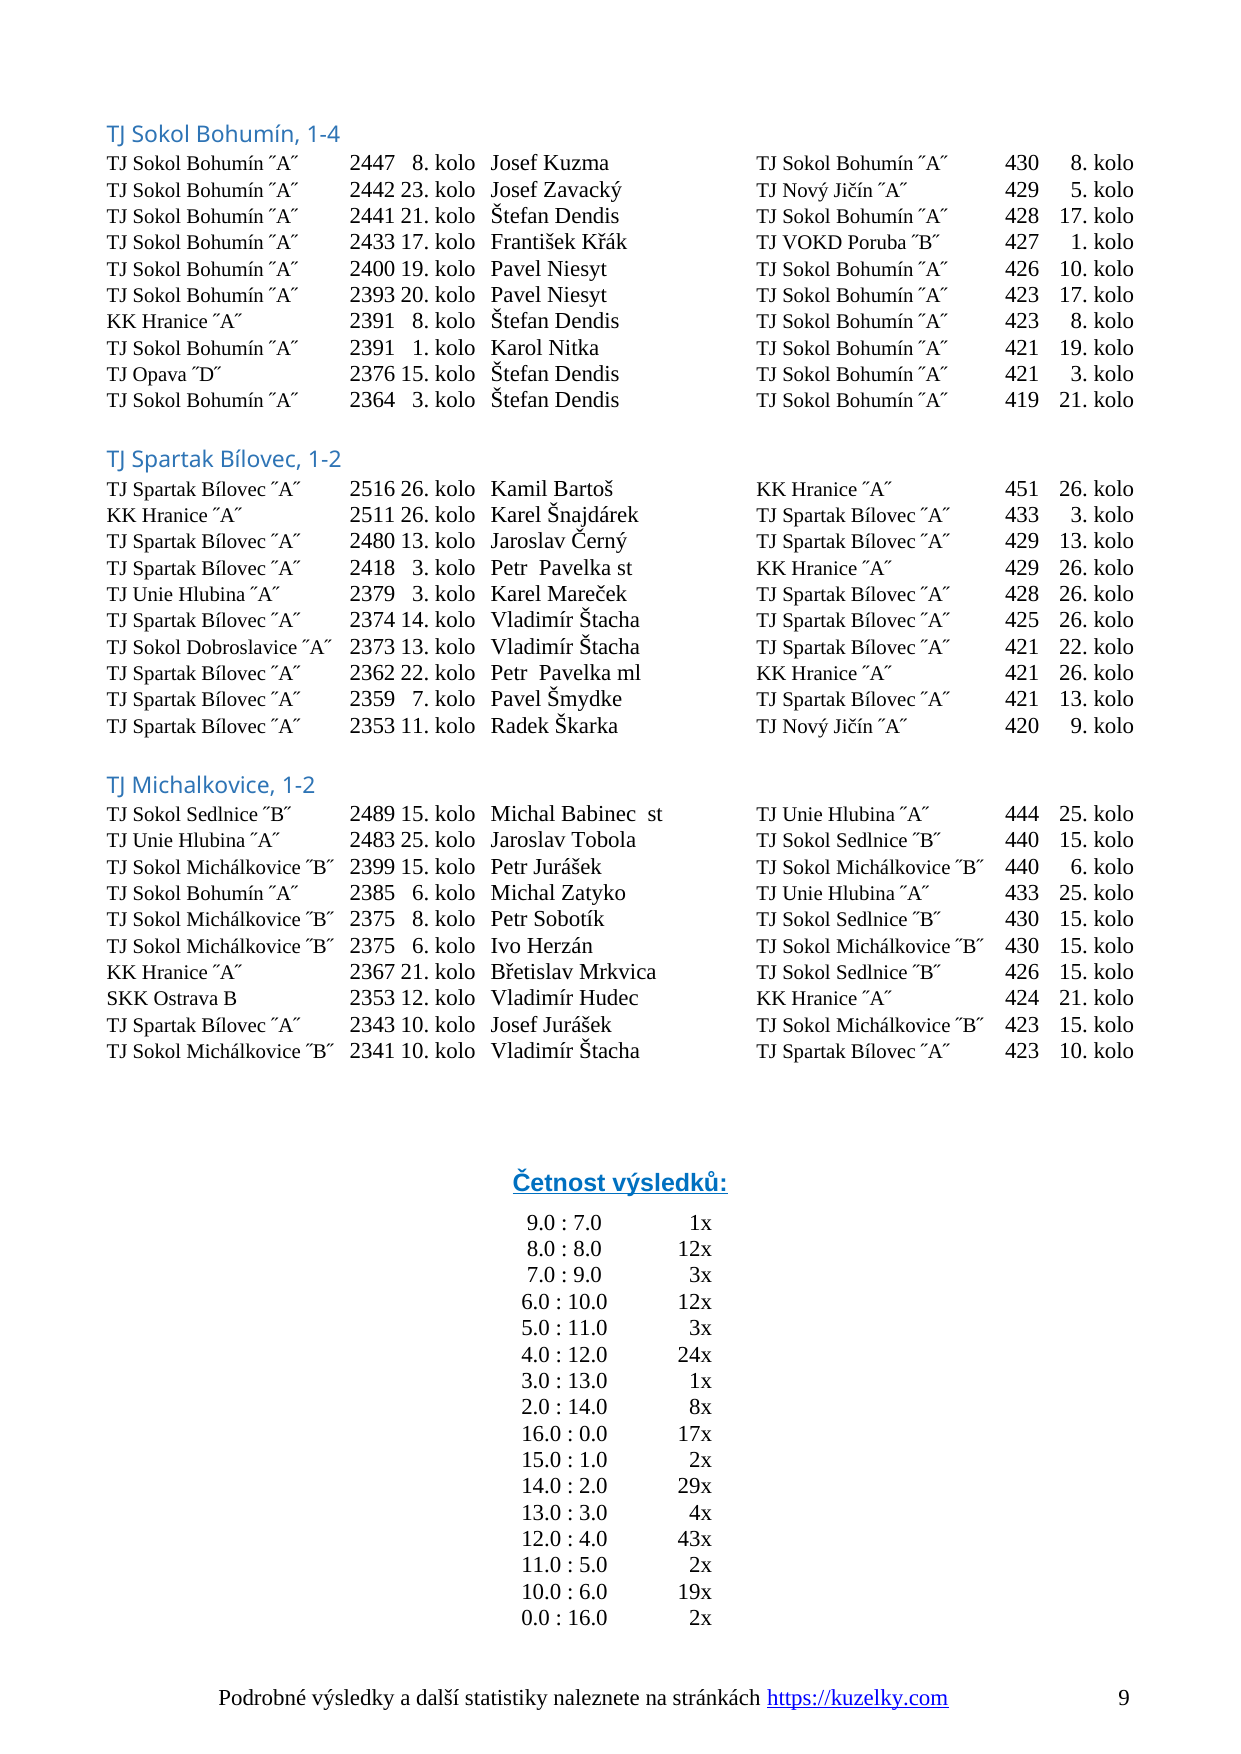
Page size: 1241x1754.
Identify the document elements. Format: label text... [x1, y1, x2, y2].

text TJ Unie Hlubina ˝A˝ 2483 25. kolo Jaroslav Tobola TJ Sokol Sedlnice ˝B˝ 440 15. kolo [106, 826, 1134, 853]
text SKK Ostrava B 2353 12. kolo Vladimír Hudec KK Hranice ˝A˝ 424 21. kolo [106, 984, 1134, 1011]
text TJ Sokol Bohumín ˝A˝ 2385 6. kolo Michal Zatyko TJ Unie Hlubina ˝A˝ 433 25. kolo [106, 879, 1134, 905]
text TJ Sokol Bohumín ˝A˝ 2447 8. kolo Josef Kuzma TJ Sokol Bohumín ˝A˝ 430 8. kolo [106, 149, 1134, 176]
text TJ Spartak Bílovec ˝A˝ 2362 22. kolo Petr Pavelka ml KK Hranice ˝A˝ 421 26. kolo [106, 659, 1134, 686]
text TJ Sokol Michálkovice ˝B˝ 2341 10. kolo Vladimír Štacha TJ Spartak Bílovec ˝A˝ 423 10. kolo [106, 1037, 1134, 1063]
text TJ Sokol Bohumín ˝A˝ 2433 17. kolo František Křák TJ VOKD Poruba ˝B˝ 427 1. kolo [106, 228, 1134, 255]
text TJ Sokol Michálkovice ˝B˝ 2375 6. kolo Ivo Herzán TJ Sokol Michálkovice ˝B˝ 430 15. kolo [106, 932, 1134, 958]
text KK Hranice ˝A˝ 2367 21. kolo Břetislav Mrkvica TJ Sokol Sedlnice ˝B˝ 426 15. kolo [106, 958, 1134, 984]
text TJ Unie Hlubina ˝A˝ 2379 3. kolo Karel Mareček TJ Spartak Bílovec ˝A˝ 428 26. kolo [106, 580, 1134, 606]
text 5.0 : 11.0 3x [106, 1314, 1134, 1341]
text TJ Spartak Bílovec ˝A˝ 2418 3. kolo Petr Pavelka st KK Hranice ˝A˝ 429 26. kolo [106, 554, 1134, 580]
text TJ Spartak Bílovec ˝A˝ 2343 10. kolo Josef Jurášek TJ Sokol Michálkovice ˝B˝ 423 15. kolo [106, 1011, 1134, 1037]
text TJ Sokol Bohumín ˝A˝ 2442 23. kolo Josef Zavacký TJ Nový Jičín ˝A˝ 429 5. kolo [106, 176, 1134, 202]
text 8.0 : 8.0 12x [106, 1235, 1134, 1262]
text 13.0 : 3.0 4x [106, 1499, 1134, 1525]
text 4.0 : 12.0 24x [106, 1341, 1134, 1367]
text 11.0 : 5.0 2x [106, 1551, 1134, 1578]
text TJ Spartak Bílovec ˝A˝ 2516 26. kolo Kamil Bartoš KK Hranice ˝A˝ 451 26. kolo [106, 475, 1134, 501]
text 2.0 : 14.0 8x [106, 1393, 1134, 1420]
text TJ Sokol Sedlnice ˝B˝ 2489 15. kolo Michal Babinec st TJ Unie Hlubina ˝A˝ 444 25. kolo [106, 800, 1134, 826]
text TJ Opava ˝D˝ 2376 15. kolo Štefan Dendis TJ Sokol Bohumín ˝A˝ 421 3. kolo [106, 360, 1134, 387]
subtitle TJ Michalkovice, 1-2 [106, 769, 1134, 800]
subtitle TJ Sokol Bohumín, 1-4 [106, 118, 1134, 149]
text TJ Sokol Bohumín ˝A˝ 2393 20. kolo Pavel Niesyt TJ Sokol Bohumín ˝A˝ 423 17. kolo [106, 281, 1134, 307]
text KK Hranice ˝A˝ 2391 8. kolo Štefan Dendis TJ Sokol Bohumín ˝A˝ 423 8. kolo [106, 307, 1134, 334]
text TJ Sokol Michálkovice ˝B˝ 2399 15. kolo Petr Jurášek TJ Sokol Michálkovice ˝B˝ 440 6. kolo [106, 853, 1134, 879]
text 9.0 : 7.0 1x [106, 1209, 1134, 1235]
text TJ Spartak Bílovec ˝A˝ 2353 11. kolo Radek Škarka TJ Nový Jičín ˝A˝ 420 9. kolo [106, 712, 1134, 738]
text TJ Spartak Bílovec ˝A˝ 2374 14. kolo Vladimír Štacha TJ Spartak Bílovec ˝A˝ 425 26. kolo [106, 606, 1134, 633]
text Četnost výsledků: [94, 1168, 1145, 1196]
text TJ Sokol Bohumín ˝A˝ 2441 21. kolo Štefan Dendis TJ Sokol Bohumín ˝A˝ 428 17. kolo [106, 202, 1134, 228]
text 10.0 : 6.0 19x [106, 1578, 1134, 1604]
text 0.0 : 16.0 2x [106, 1604, 1134, 1631]
text 7.0 : 9.0 3x [106, 1262, 1134, 1288]
text TJ Spartak Bílovec ˝A˝ 2359 7. kolo Pavel Šmydke TJ Spartak Bílovec ˝A˝ 421 13. kolo [106, 686, 1134, 712]
text 16.0 : 0.0 17x [106, 1420, 1134, 1446]
text KK Hranice ˝A˝ 2511 26. kolo Karel Šnajdárek TJ Spartak Bílovec ˝A˝ 433 3. kolo [106, 501, 1134, 527]
text 6.0 : 10.0 12x [106, 1288, 1134, 1314]
text TJ Sokol Bohumín ˝A˝ 2364 3. kolo Štefan Dendis TJ Sokol Bohumín ˝A˝ 419 21. kolo [106, 387, 1134, 413]
subtitle TJ Spartak Bílovec, 1-2 [106, 443, 1134, 475]
text 14.0 : 2.0 29x [106, 1472, 1134, 1499]
text 12.0 : 4.0 43x [106, 1525, 1134, 1551]
text TJ Sokol Dobroslavice ˝A˝ 2373 13. kolo Vladimír Štacha TJ Spartak Bílovec ˝A˝ 421 22. kolo [106, 633, 1134, 659]
text TJ Sokol Bohumín ˝A˝ 2400 19. kolo Pavel Niesyt TJ Sokol Bohumín ˝A˝ 426 10. kolo [106, 255, 1134, 281]
text 15.0 : 1.0 2x [106, 1446, 1134, 1472]
text TJ Sokol Bohumín ˝A˝ 2391 1. kolo Karol Nitka TJ Sokol Bohumín ˝A˝ 421 19. kolo [106, 334, 1134, 360]
text TJ Sokol Michálkovice ˝B˝ 2375 8. kolo Petr Sobotík TJ Sokol Sedlnice ˝B˝ 430 15. kolo [106, 905, 1134, 932]
text 3.0 : 13.0 1x [106, 1367, 1134, 1393]
text TJ Spartak Bílovec ˝A˝ 2480 13. kolo Jaroslav Černý TJ Spartak Bílovec ˝A˝ 429 13. kolo [106, 527, 1134, 554]
